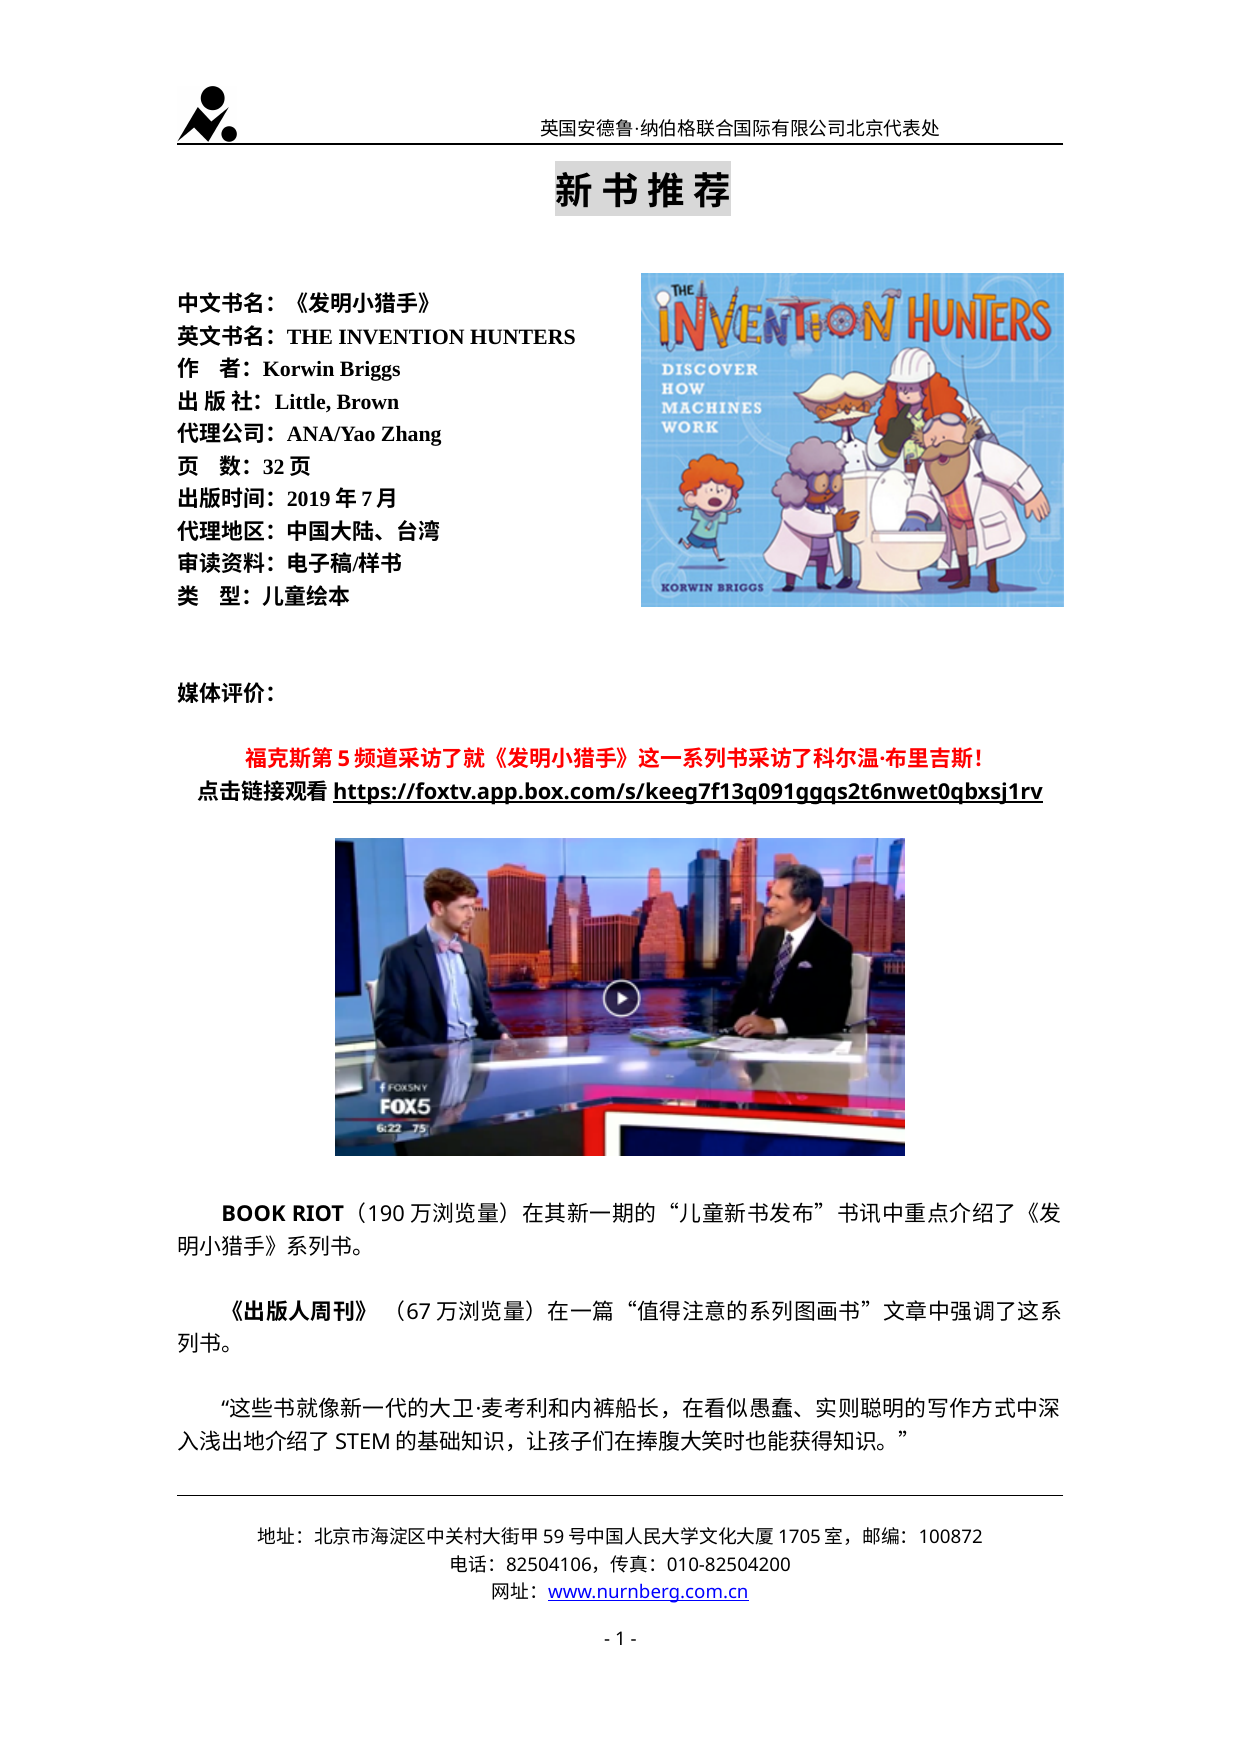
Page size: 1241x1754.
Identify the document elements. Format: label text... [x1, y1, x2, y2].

text 类 型：儿童绘本 [177, 578, 1063, 611]
text 出 版 社：Little, Brown [177, 383, 641, 416]
text 作 者：Korwin Briggs [177, 351, 641, 383]
text BOOK RIOT（190万浏览量）在其新一期的“儿童新书发布”书讯中重点介绍了《发明小猎手》系列书。 [177, 1196, 1063, 1261]
text 审读资料：电子稿/样书 [177, 546, 641, 578]
text 代理公司：ANA/Yao Zhang [177, 416, 641, 448]
text 新 书 推 荐 [177, 156, 1063, 221]
text 点击链接观看https://foxtv.app.box.com/s/keeg7f13q091ggqs2t6nwet0qbxsj1rv [177, 773, 1063, 806]
text 媒体评价： [177, 676, 1063, 708]
text 页 数：32页 [177, 448, 641, 481]
text 《出版人周刊》 （67万浏览量）在一篇“值得注意的系列图画书”文章中强调了这系列书。 [177, 1293, 1063, 1358]
text 福克斯第5频道采访了就《发明小猎手》这一系列书采访了科尔温·布里吉斯！ [177, 741, 1063, 773]
text 英文书名：THE INVENTION HUNTERS [177, 318, 641, 351]
text “这些书就像新一代的大卫·麦考利和内裤船长，在看似愚蠢、实则聪明的写作方式中深入浅出地介绍了STEM的基础知识，让孩子们在捧腹大笑时也能获得知识。” [177, 1391, 1063, 1456]
text 出版时间：2019年7月 [177, 481, 641, 513]
text 代理地区：中国大陆、台湾 [177, 513, 641, 546]
picture [641, 273, 1064, 607]
picture [177, 86, 237, 142]
text 中文书名：《发明小猎手》 [177, 286, 641, 318]
picture [335, 838, 905, 1156]
